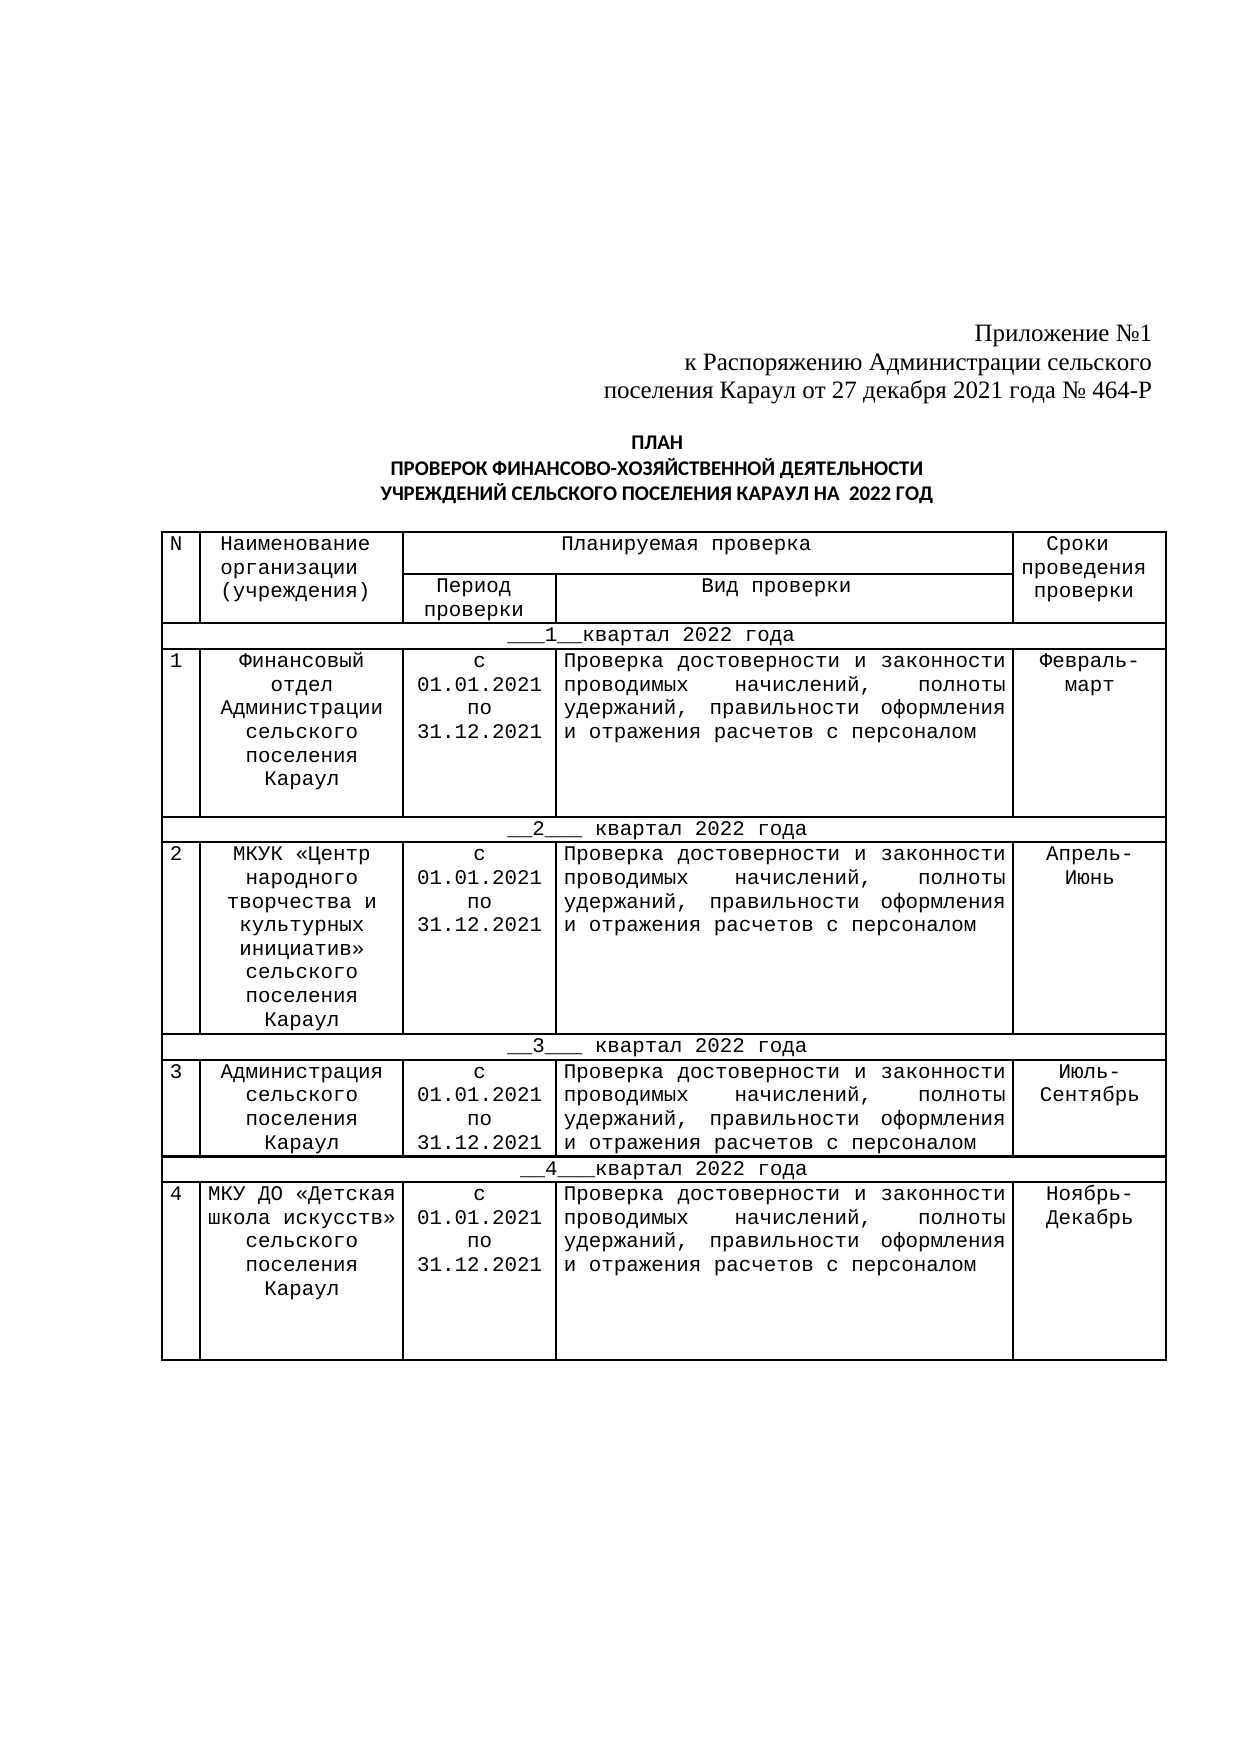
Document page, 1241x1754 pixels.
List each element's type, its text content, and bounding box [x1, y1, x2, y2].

table_header Планируемая проверка [404, 533, 1012, 573]
table_cell 3 [163, 1061, 199, 1155]
table_cell Администрация сельского поселения Караул [201, 1061, 402, 1155]
table_cell __2___ квартал 2022 года [163, 818, 1165, 841]
table_cell МКУ ДО «Детская школа искусств» сельского поселения Караул [201, 1183, 402, 1359]
table_cell __4___квартал 2022 года [163, 1158, 1165, 1181]
table_cell Вид проверки [557, 575, 1012, 622]
table_cell Июль-Сентябрь [1014, 1061, 1165, 1155]
table_cell Период проверки [404, 575, 555, 622]
table_cell ___1__квартал 2022 года [163, 624, 1165, 648]
table_cell Февраль-март [1014, 650, 1165, 816]
table_cell Финансовый отдел Администрации сельского поселения Караул [201, 650, 402, 816]
table_cell 2 [163, 843, 199, 1032]
text поселения Караул от 27 декабря 2021 года № 464-Р [162, 375, 1152, 404]
table_cell __3___ квартал 2022 года [163, 1035, 1165, 1059]
text УЧРЕЖДЕНИЙ СЕЛЬСКОГО ПОСЕЛЕНИЯ КАРАУЛ НА 2022 ГОД [162, 480, 1152, 506]
text ПРОВЕРОК ФИНАНСОВО-ХОЗЯЙСТВЕННОЙ ДЕЯТЕЛЬНОСТИ [162, 455, 1152, 480]
text к Распоряжению Администрации сельского [162, 347, 1152, 375]
table_cell Проверка достоверности и законности проводимых начислений, полноты удержаний, правильности оформления и отражения расчетов с персоналом [557, 843, 1012, 1032]
table_cell 1 [163, 650, 199, 816]
table_cell Проверка достоверности и законности проводимых начислений, полноты удержаний, правильности оформления и отражения расчетов с персоналом [557, 1183, 1012, 1359]
table_cell Ноябрь-Декабрь [1014, 1183, 1165, 1359]
table_cell 4 [163, 1183, 199, 1359]
table_cell Проверка достоверности и законности проводимых начислений, полноты удержаний, правильности оформления и отражения расчетов с персоналом [557, 650, 1012, 816]
text Приложение №1 [162, 136, 1152, 347]
table_cell с 01.01.2021 по 31.12.2021 [404, 843, 555, 1032]
table_header N [163, 533, 199, 622]
table_cell с 01.01.2021 по 31.12.2021 [404, 1061, 555, 1155]
table_header Наименование организации (учреждения) [201, 533, 402, 622]
table_cell МКУК «Центр народного творчества и культурных инициатив» сельского поселения Караул [201, 843, 402, 1032]
table_cell Апрель-Июнь [1014, 843, 1165, 1032]
text ПЛАН [162, 429, 1152, 455]
table_cell с 01.01.2021 по 31.12.2021 [404, 650, 555, 816]
table_cell Проверка достоверности и законности проводимых начислений, полноты удержаний, правильности оформления и отражения расчетов с персоналом [557, 1061, 1012, 1155]
table_header Сроки проведения проверки [1014, 533, 1165, 622]
table_cell с 01.01.2021 по 31.12.2021 [404, 1183, 555, 1359]
